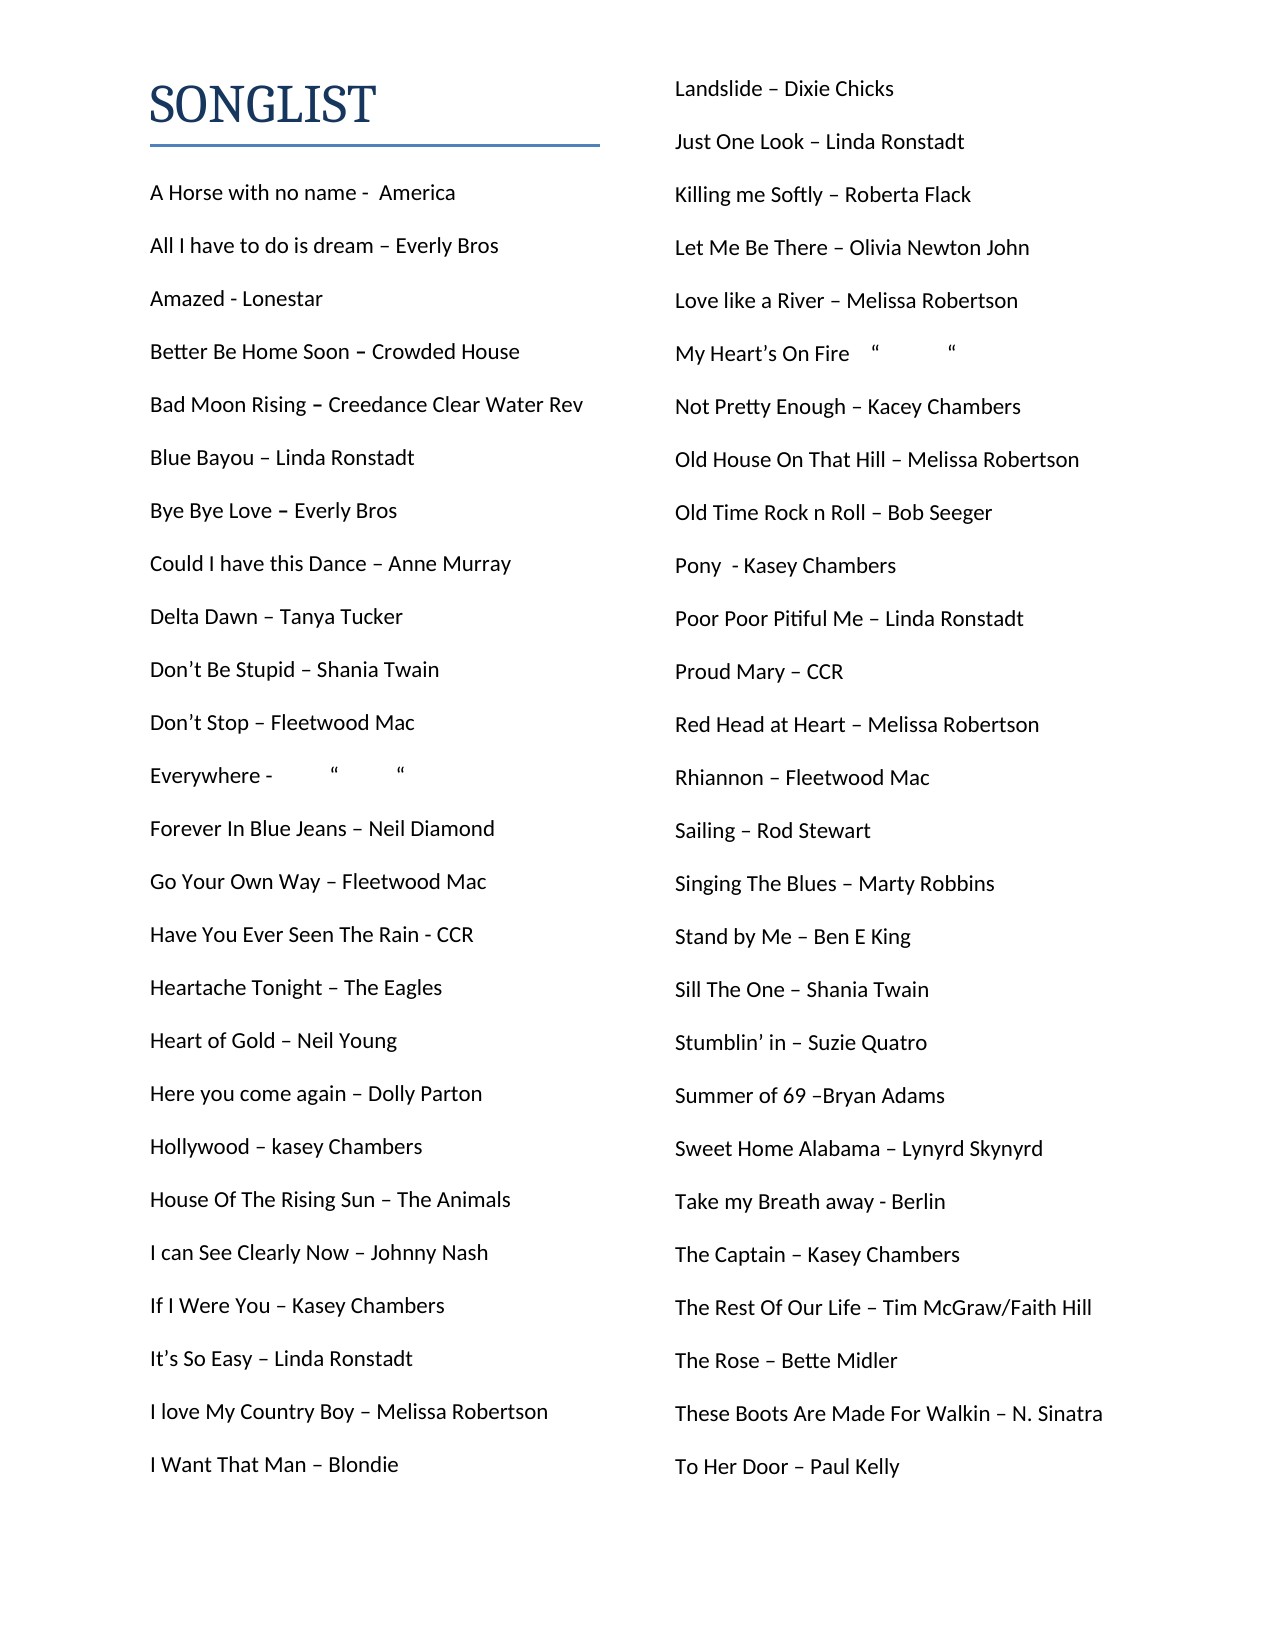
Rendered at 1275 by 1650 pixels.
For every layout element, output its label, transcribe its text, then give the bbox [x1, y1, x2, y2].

text Heartache Tonight – The Eagles [150, 973, 600, 1001]
text Bye Bye Love – Everly Bros [150, 496, 600, 524]
text Better Be Home Soon – Crowded House [150, 337, 600, 365]
text Just One Look – Linda Ronstadt [675, 127, 1125, 155]
title SONGLIST [150, 74, 600, 144]
text Killing me Softly – Roberta Flack [675, 180, 1125, 208]
text Go Your Own Way – Fleetwood Mac [150, 867, 600, 895]
text Old House On That Hill – Melissa Robertson [675, 445, 1125, 473]
text Landslide – Dixie Chicks [675, 74, 1125, 102]
text Everywhere - “ “ [150, 761, 600, 789]
text A Horse with no name - America [150, 178, 600, 206]
text Singing The Blues – Marty Robbins [675, 869, 1125, 897]
text Here you come again – Dolly Parton [150, 1079, 600, 1107]
text Not Pretty Enough – Kacey Chambers [675, 392, 1125, 420]
text Love like a River – Melissa Robertson [675, 286, 1125, 314]
text These Boots Are Made For Walkin – N. Sinatra [675, 1399, 1125, 1427]
text Could I have this Dance – Anne Murray [150, 549, 600, 577]
text The Rose – Bette Midler [675, 1346, 1125, 1374]
text If I Were You – Kasey Chambers [150, 1291, 600, 1319]
text I can See Clearly Now – Johnny Nash [150, 1238, 600, 1266]
text It’s So Easy – Linda Ronstadt [150, 1344, 600, 1372]
text Sill The One – Shania Twain [675, 975, 1125, 1003]
text Heart of Gold – Neil Young [150, 1026, 600, 1054]
text House Of The Rising Sun – The Animals [150, 1185, 600, 1213]
text Summer of 69 –Bryan Adams [675, 1081, 1125, 1109]
text The Captain – Kasey Chambers [675, 1240, 1125, 1268]
text Proud Mary – CCR [675, 657, 1125, 685]
text Amazed - Lonestar [150, 284, 600, 312]
text All I have to do is dream – Everly Bros [150, 231, 600, 259]
text Don’t Be Stupid – Shania Twain [150, 655, 600, 683]
text Don’t Stop – Fleetwood Mac [150, 708, 600, 736]
text Stumblin’ in – Suzie Quatro [675, 1028, 1125, 1056]
text My Heart’s On Fire “ “ [675, 339, 1125, 367]
text Bad Moon Rising – Creedance Clear Water Rev [150, 390, 600, 418]
text Old Time Rock n Roll – Bob Seeger [675, 498, 1125, 526]
text Sailing – Rod Stewart [675, 816, 1125, 844]
text Red Head at Heart – Melissa Robertson [675, 710, 1125, 738]
text To Her Door – Paul Kelly [675, 1452, 1125, 1480]
text Pony - Kasey Chambers [675, 551, 1125, 579]
text Poor Poor Pitiful Me – Linda Ronstadt [675, 604, 1125, 632]
text Hollywood – kasey Chambers [150, 1132, 600, 1160]
text Stand by Me – Ben E King [675, 922, 1125, 950]
text I love My Country Boy – Melissa Robertson [150, 1397, 600, 1425]
text Let Me Be There – Olivia Newton John [675, 233, 1125, 261]
text I Want That Man – Blondie [150, 1450, 600, 1478]
text Sweet Home Alabama – Lynyrd Skynyrd [675, 1134, 1125, 1162]
text Have You Ever Seen The Rain - CCR [150, 920, 600, 948]
text The Rest Of Our Life – Tim McGraw/Faith Hill [675, 1293, 1125, 1321]
text Forever In Blue Jeans – Neil Diamond [150, 814, 600, 842]
text Blue Bayou – Linda Ronstadt [150, 443, 600, 471]
text Rhiannon – Fleetwood Mac [675, 763, 1125, 791]
text Take my Breath away - Berlin [675, 1187, 1125, 1215]
text Delta Dawn – Tanya Tucker [150, 602, 600, 630]
